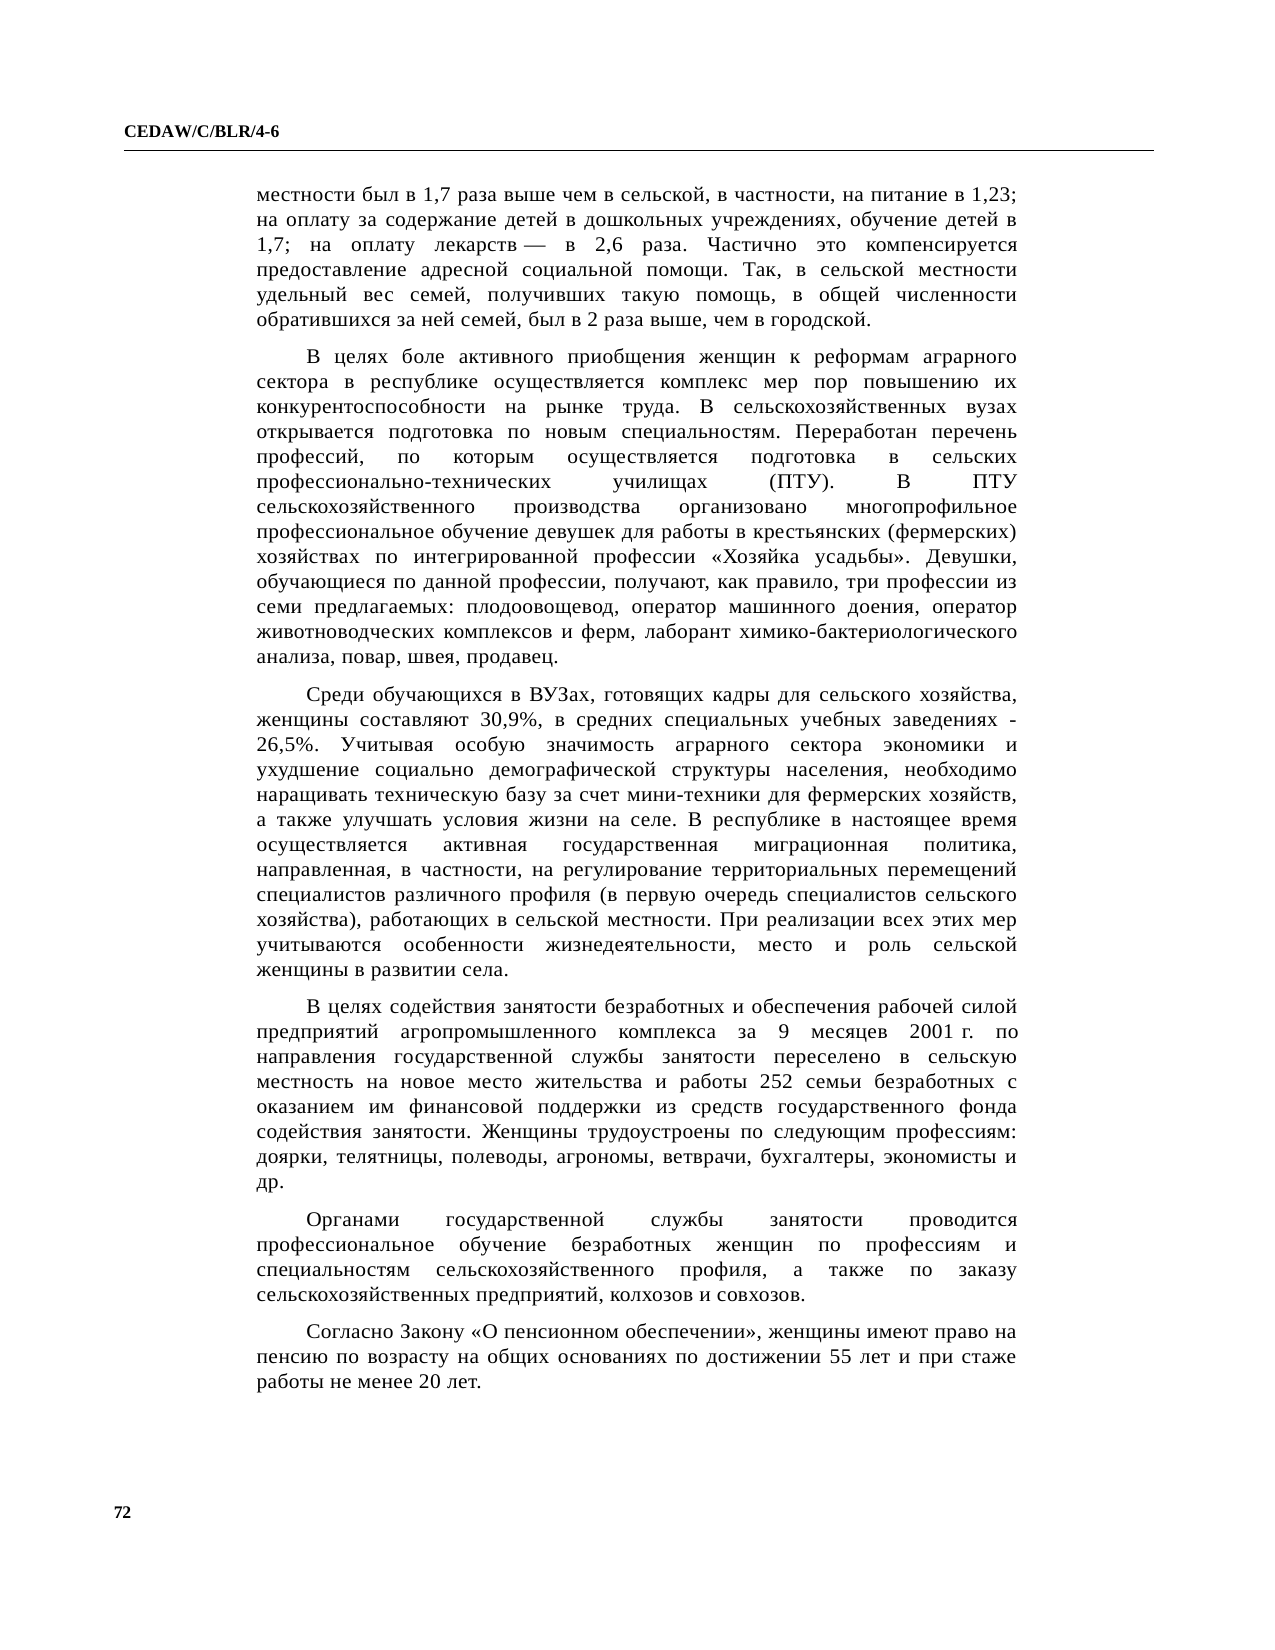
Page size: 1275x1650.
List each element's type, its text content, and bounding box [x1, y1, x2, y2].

text В целях содействия занятости безработных и обеспечения рабочей силой предприятий агропромышленного комплекса за 9 месяцев 2001 г. по направления государственной службы занятости переселено в сельскую местность на новое место жительства и работы 252 семьи безработных с оказанием им финансовой поддержки из средств государственного фонда содействия занятости. Женщины трудоустроены по следующим профессиям: доярки, телятницы, полеводы, агрономы, ветврачи, бухгалтеры, экономисты и др. [256, 994, 1018, 1194]
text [256, 181, 1018, 331]
text Согласно Закону «О пенсионном обеспечении», женщины имеют право на пенсию по возрасту на общих основаниях по достижении 55 лет и при стаже работы не менее 20 лет. [256, 1319, 1018, 1394]
text В целях боле активного приобщения женщин к реформам аграрного сектора в республике осуществляется комплекс мер пор повышению их конкурентоспособности на рынке труда. В сельскохозяйственных вузах открывается подготовка по новым специальностям. Переработан перечень профессий, по которым осуществляется подготовка в сельских профессионально-технических училищах (ПТУ). В ПТУ сельскохозяйственного производства организовано многопрофильное профессиональное обучение девушек для работы в крестьянских (фермерских) хозяйствах по интегрированной профессии «Хозяйка усадьбы». Девушки, обучающиеся по данной профессии, получают, как правило, три профессии из семи предлагаемых: плодоовощевод, оператор машинного доения, оператор животноводческих комплексов и ферм, лаборант химико-бактериологического анализа, повар, швея, продавец. [256, 344, 1018, 669]
text Органами государственной службы занятости проводится профессиональное обучение безработных женщин по профессиям и специальностям сельскохозяйственного профиля, а также по заказу сельскохозяйственных предприятий, колхозов и совхозов. [256, 1206, 1018, 1306]
text Среди обучающихся в ВУЗах, готовящих кадры для сельского хозяйства, женщины составляют 30,9%, в средних специальных учебных заведениях - 26,5%. Учитывая особую значимость аграрного сектора экономики и ухудшение социально демографической структуры населения, необходимо наращивать техническую базу за счет мини-техники для фермерских хозяйств, а также улучшать условия жизни на селе. В республике в настоящее время осуществляется активная государственная миграционная политика, направленная, в частности, на регулирование территориальных перемещений специалистов различного профиля (в первую очередь специалистов сельского хозяйства), работающих в сельской местности. При реализации всех этих мер учитываются особенности жизнедеятельности, место и роль сельской женщины в развитии села. [256, 681, 1018, 981]
